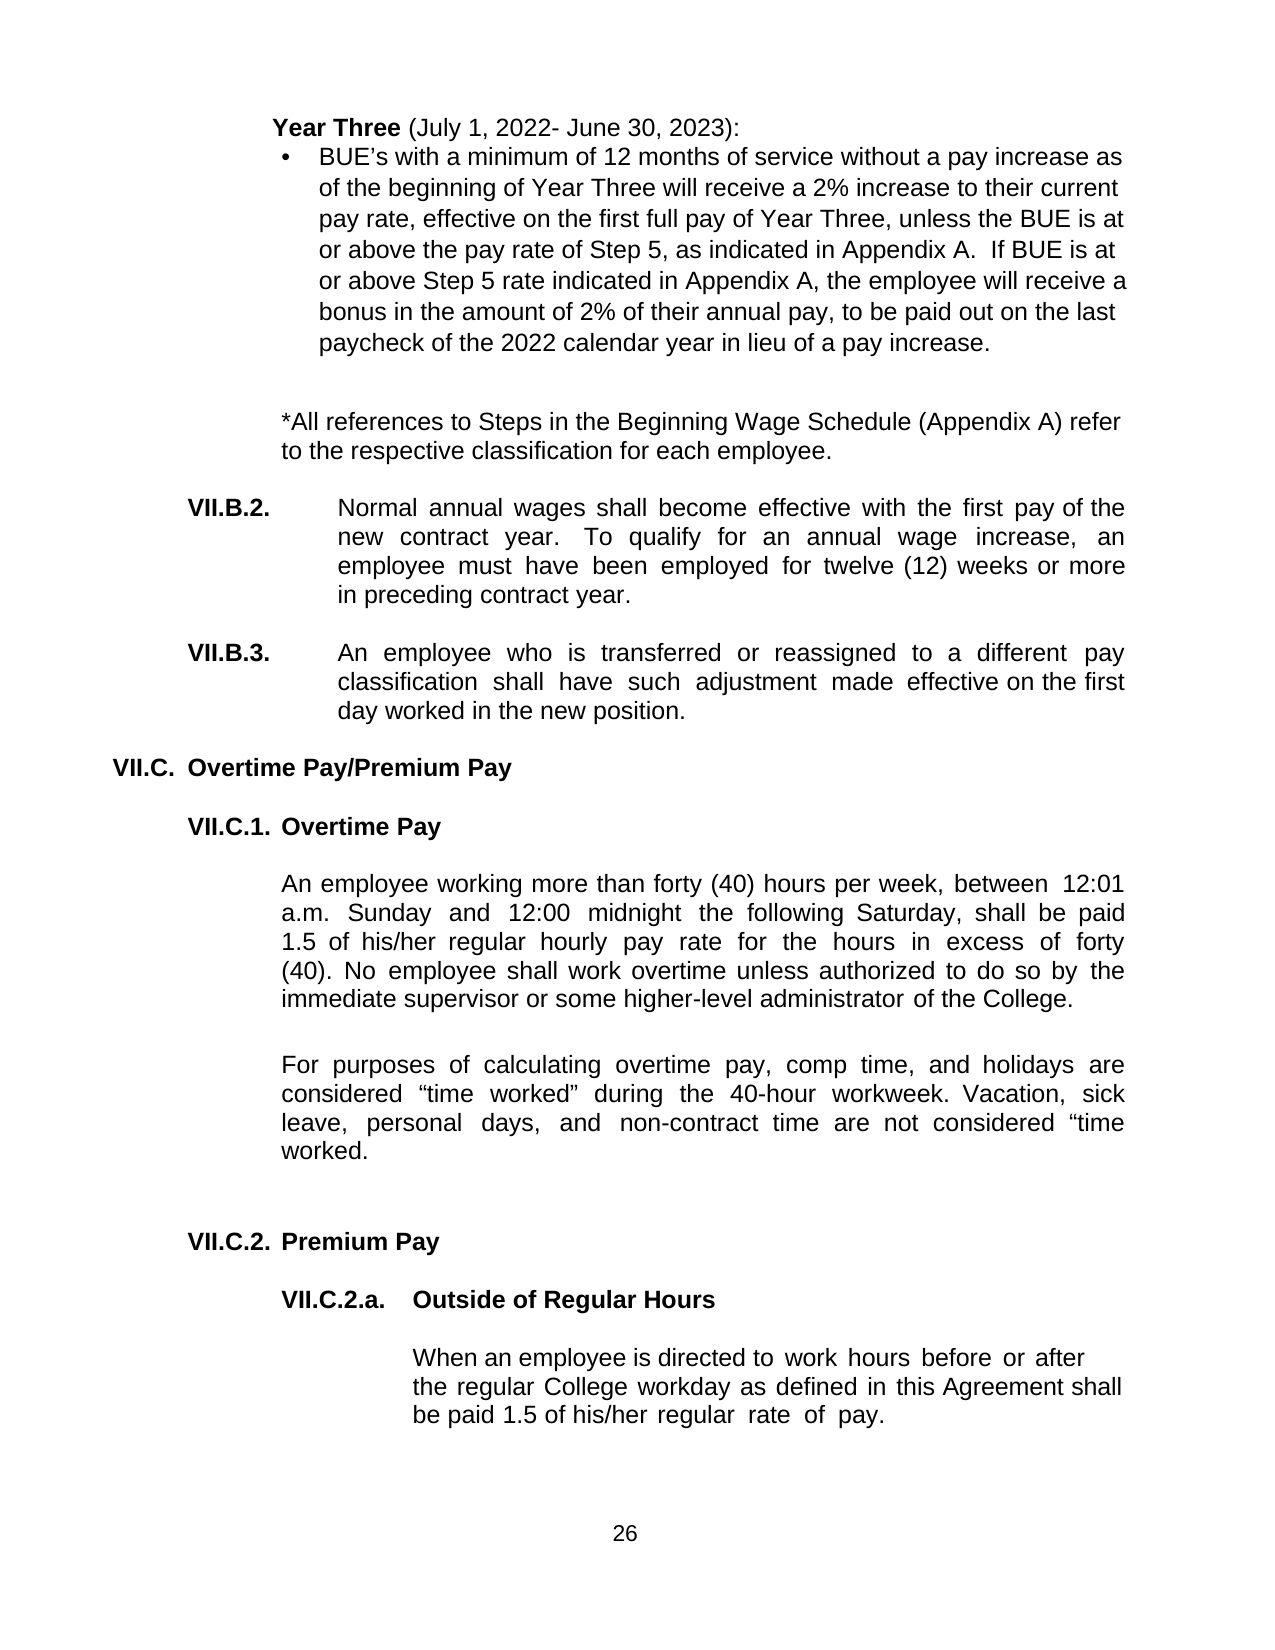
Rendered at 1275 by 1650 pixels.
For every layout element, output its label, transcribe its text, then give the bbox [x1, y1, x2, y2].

list Outside of Regular Hours [281, 1285, 1137, 1314]
text An employee working more than forty (40) hours per week, between 12:01 a.m. Sunday and 12:00 midnight the following Saturday, shall be paid 1.5 of his/her regular hourly pay rate for the hours in excess of forty (40). No employee shall work overtime unless authorized to do so by the immediate supervisor or some higher-level administrator of the College. [281, 869, 1125, 1013]
subtitle Premium Pay [187, 1227, 1137, 1255]
text Year Three (July 1, 2022- June 30, 2023): [272, 113, 1137, 142]
text For purposes of calculating overtime pay, comp time, and holidays are considered “time worked” during the 40-hour workweek. Vacation, sick leave, personal days, and non-contract time are not considered “time worked. [281, 1050, 1125, 1165]
text *All references to Steps in the Beginning Wage Schedule (Appendix A) refer to the respective classification for each employee. [281, 407, 1137, 464]
subtitle Overtime Pay/Premium Pay [112, 753, 1137, 782]
list Overtime Pay [187, 812, 1137, 841]
list BUE’s with a minimum of 12 months of service without a pay increase as of the beginning of Year Three will receive a 2% increase to their current pay rate, effective on the first full pay of Year Three, unless the BUE is at or above the pay rate of Step 5, as indicated in Appendix A. If BUE is at or above Step 5 rate indicated in Appendix A, the employee will receive a bonus in the amount of 2% of their annual pay, to be paid out on the last paycheck of the 2022 calendar year in lieu of a pay increase. [281, 142, 1137, 357]
text VII.B.3. An employee who is transferred or reassigned to a different pay classification shall have such adjustment made effective on the first day worked in the new position. [187, 638, 1125, 724]
text VII.B.2. Normal annual wages shall become effective with the first pay of the new contract year. To qualify for an annual wage increase, an employee must have been employed for twelve (12) weeks or more in preceding contract year. [187, 493, 1126, 608]
text When an employee is directed to work hours before or after the regular College workday as defined in this Agreement shall be paid 1.5 of his/her regular rate of pay. [412, 1343, 1125, 1429]
